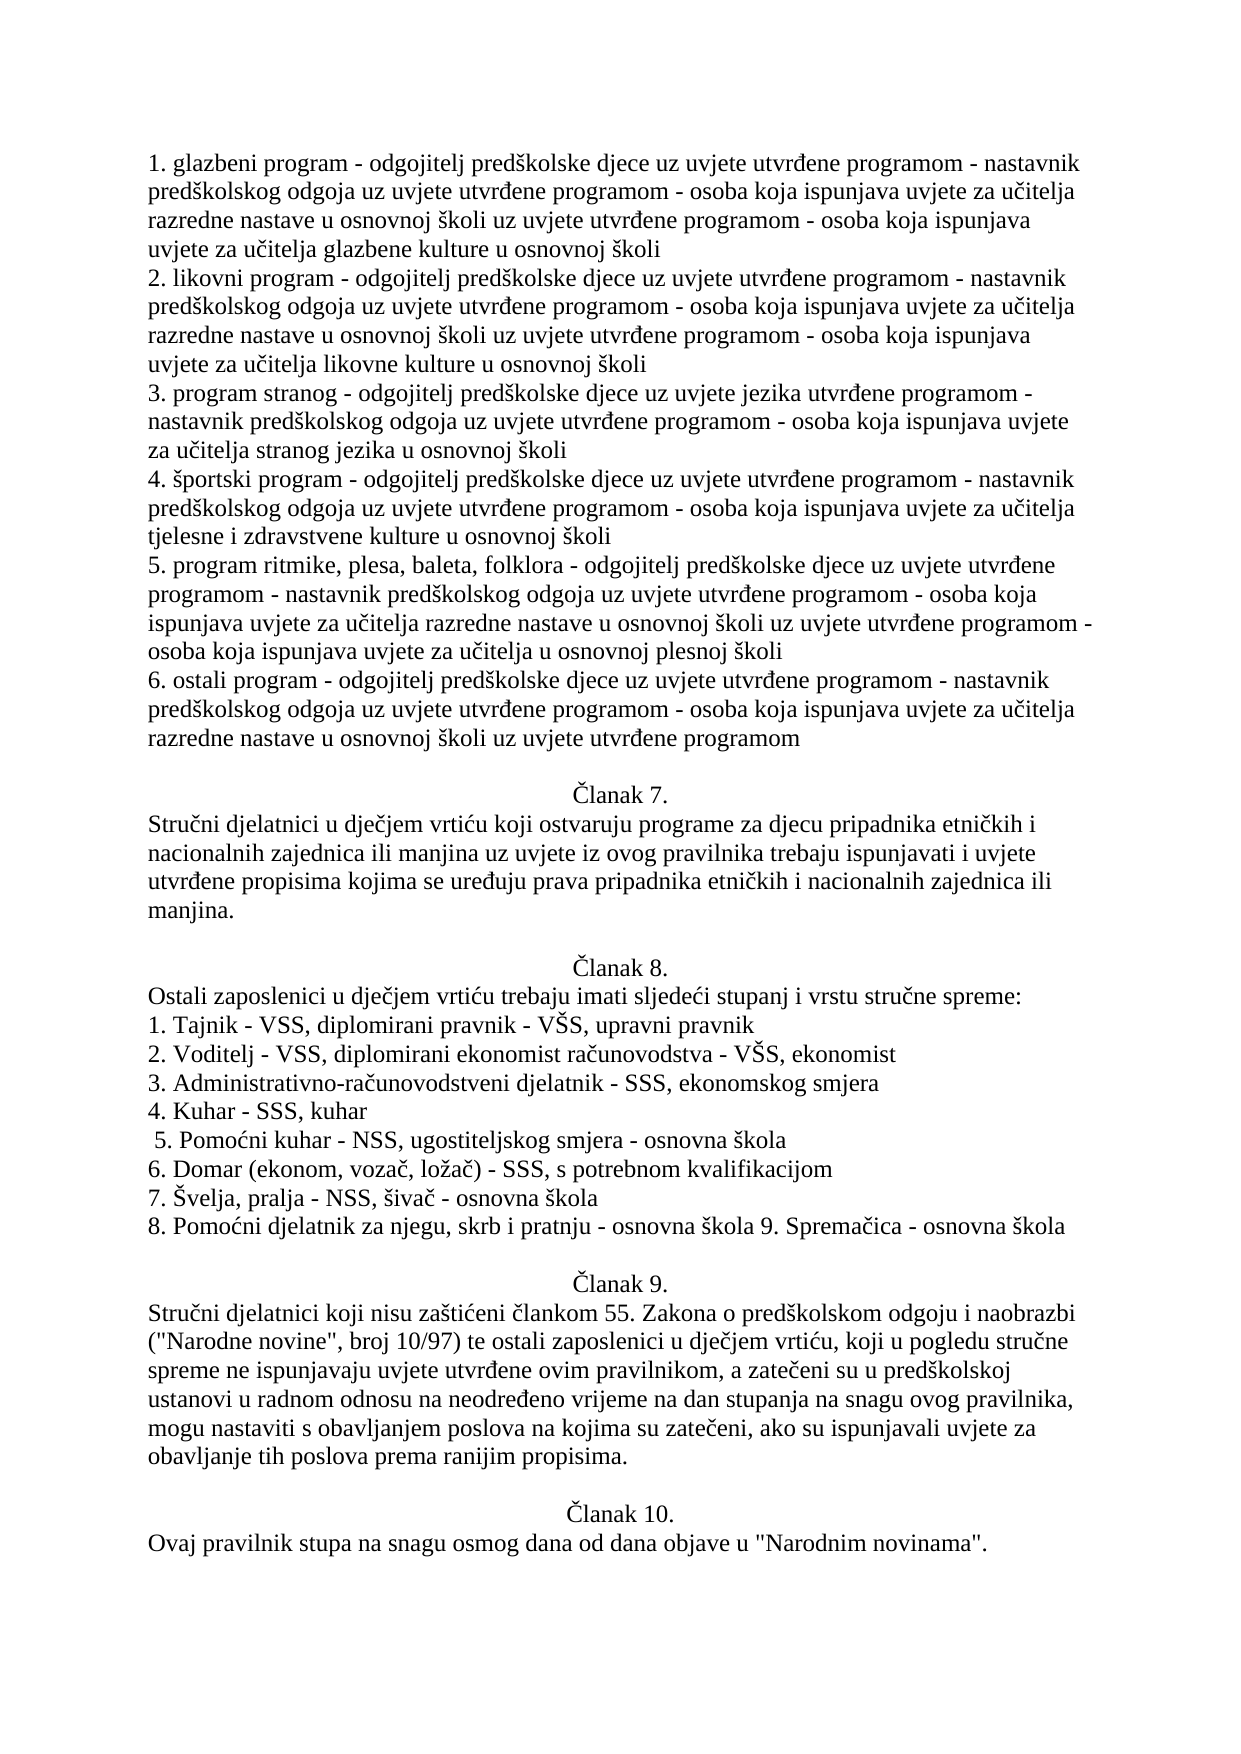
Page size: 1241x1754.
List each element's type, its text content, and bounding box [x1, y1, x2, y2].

text Stručni djelatnici u dječjem vrtiću koji ostvaruju programe za djecu pripadnika etničkih i nacionalnih zajednica ili manjina uz uvjete iz ovog pravilnika trebaju ispunjavati i uvjete utvrđene propisima kojima se uređuju prava pripadnika etničkih i nacionalnih zajednica ili manjina. [148, 809, 1093, 924]
text 5. Pomoćni kuhar - NSS, ugostiteljskog smjera - osnovna škola [148, 1125, 1093, 1154]
text 1. glazbeni program - odgojitelj predškolske djece uz uvjete utvrđene programom - nastavnik predškolskog odgoja uz uvjete utvrđene programom - osoba koja ispunjava uvjete za učitelja razredne nastave u osnovnoj školi uz uvjete utvrđene programom - osoba koja ispunjava uvjete za učitelja glazbene kulture u osnovnoj školi [148, 148, 1093, 263]
text 6. ostali program - odgojitelj predškolske djece uz uvjete utvrđene programom - nastavnik predškolskog odgoja uz uvjete utvrđene programom - osoba koja ispunjava uvjete za učitelja razredne nastave u osnovnoj školi uz uvjete utvrđene programom [148, 665, 1093, 751]
text Članak 10. [148, 1499, 1093, 1528]
text 1. Tajnik - VSS, diplomirani pravnik - VŠS, upravni pravnik [148, 1010, 1093, 1039]
text Članak 9. [148, 1269, 1093, 1298]
text 3. program stranog - odgojitelj predškolske djece uz uvjete jezika utvrđene programom - nastavnik predškolskog odgoja uz uvjete utvrđene programom - osoba koja ispunjava uvjete za učitelja stranog jezika u osnovnoj školi [148, 378, 1093, 464]
text Stručni djelatnici koji nisu zaštićeni člankom 55. Zakona o predškolskom odgoju i naobrazbi ("Narodne novine", broj 10/97) te ostali zaposlenici u dječjem vrtiću, koji u pogledu stručne spreme ne ispunjavaju uvjete utvrđene ovim pravilnikom, a zatečeni su u predškolskoj ustanovi u radnom odnosu na neodređeno vrijeme na dan stupanja na snagu ovog pravilnika, mogu nastaviti s obavljanjem poslova na kojima su zatečeni, ako su ispunjavali uvjete za obavljanje tih poslova prema ranijim propisima. [148, 1298, 1093, 1470]
text Članak 7. [148, 780, 1093, 809]
text 4. Kuhar - SSS, kuhar [148, 1096, 1093, 1125]
text 6. Domar (ekonom, vozač, ložač) - SSS, s potrebnom kvalifikacijom [148, 1154, 1093, 1183]
text 3. Administrativno-računovodstveni djelatnik - SSS, ekonomskog smjera [148, 1068, 1093, 1096]
text 7. Švelja, pralja - NSS, šivač - osnovna škola [148, 1183, 1093, 1211]
text 8. Pomoćni djelatnik za njegu, skrb i pratnju - osnovna škola 9. Spremačica - osnovna škola [148, 1211, 1093, 1240]
text 2. Voditelj - VSS, diplomirani ekonomist računovodstva - VŠS, ekonomist [148, 1039, 1093, 1068]
text 2. likovni program - odgojitelj predškolske djece uz uvjete utvrđene programom - nastavnik predškolskog odgoja uz uvjete utvrđene programom - osoba koja ispunjava uvjete za učitelja razredne nastave u osnovnoj školi uz uvjete utvrđene programom - osoba koja ispunjava uvjete za učitelja likovne kulture u osnovnoj školi [148, 263, 1093, 378]
text Članak 8. [148, 953, 1093, 981]
text 4. športski program - odgojitelj predškolske djece uz uvjete utvrđene programom - nastavnik predškolskog odgoja uz uvjete utvrđene programom - osoba koja ispunjava uvjete za učitelja tjelesne i zdravstvene kulture u osnovnoj školi [148, 464, 1093, 550]
text Ostali zaposlenici u dječjem vrtiću trebaju imati sljedeći stupanj i vrstu stručne spreme: [148, 981, 1093, 1010]
text Ovaj pravilnik stupa na snagu osmog dana od dana objave u "Narodnim novinama". [148, 1528, 1093, 1556]
text 5. program ritmike, plesa, baleta, folklora - odgojitelj predškolske djece uz uvjete utvrđene programom - nastavnik predškolskog odgoja uz uvjete utvrđene programom - osoba koja ispunjava uvjete za učitelja razredne nastave u osnovnoj školi uz uvjete utvrđene programom - osoba koja ispunjava uvjete za učitelja u osnovnoj plesnoj školi [148, 550, 1093, 665]
